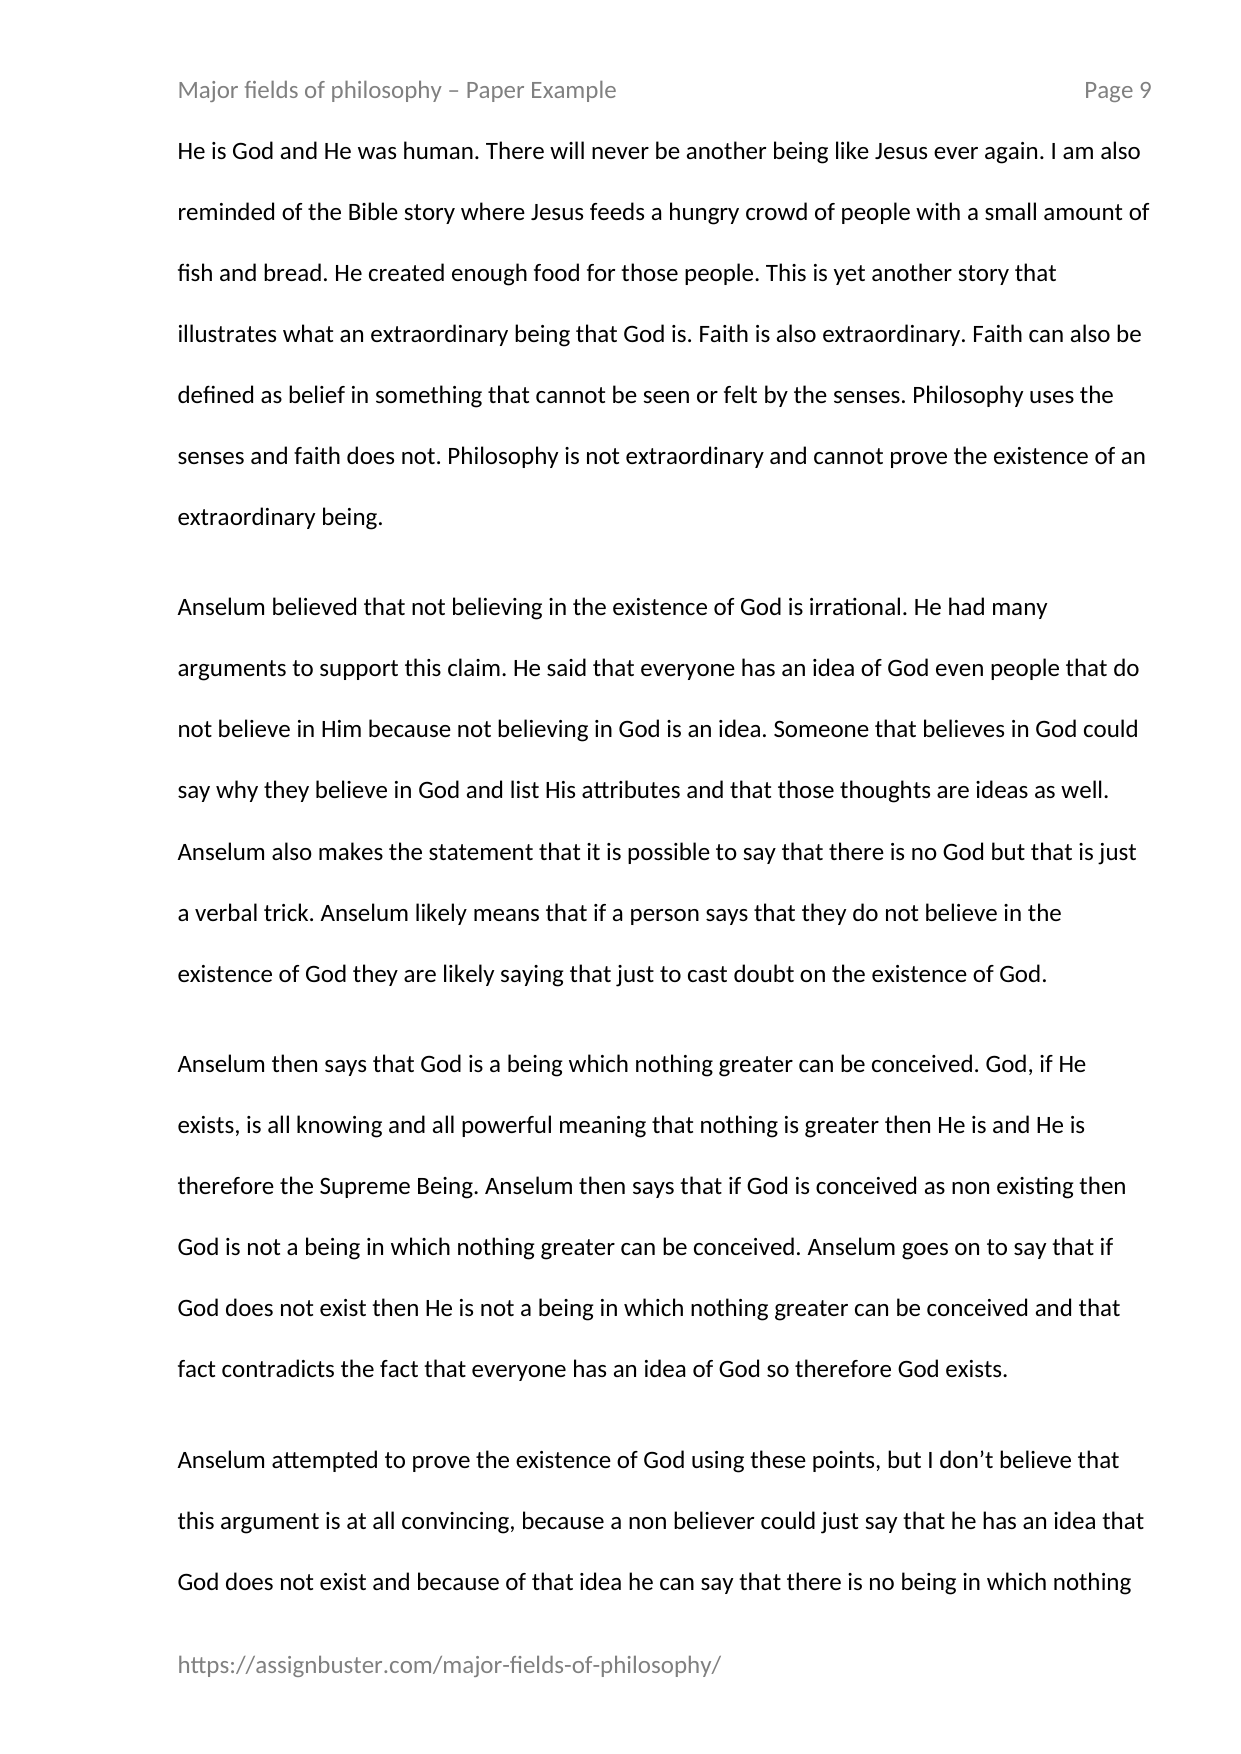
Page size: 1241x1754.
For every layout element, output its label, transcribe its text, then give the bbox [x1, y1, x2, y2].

text He is God and He was human. There will never be another being like Jesus ever again. I am also reminded of the Bible story where Jesus feeds a hungry crowd of people with a small amount of fish and bread. He created enough food for those people. This is yet another story that illustrates what an extraordinary being that God is. Faith is also extraordinary. Faith can also be defined as belief in something that cannot be seen or felt by the senses. Philosophy uses the senses and faith does not. Philosophy is not extraordinary and cannot prove the existence of an extraordinary being. [177, 135, 1152, 532]
text Anselum then says that God is a being which nothing greater can be conceived. God, if He exists, is all knowing and all powerful meaning that nothing is greater then He is and He is therefore the Supreme Being. Anselum then says that if God is conceived as non existing then God is not a being in which nothing greater can be conceived. Anselum goes on to say that if God does not exist then He is not a being in which nothing greater can be conceived and that fact contradicts the fact that everyone has an idea of God so therefore God exists. [177, 1048, 1152, 1384]
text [177, 1444, 1152, 1597]
text Anselum believed that not believing in the existence of God is irrational. He had many arguments to support this claim. He said that everyone has an idea of God even people that do not believe in Him because not believing in God is an idea. Someone that believes in God could say why they believe in God and list His attributes and that those thoughts are ideas as well. Anselum also makes the statement that it is possible to say that there is no God but that is just a verbal trick. Anselum likely means that if a person says that they do not believe in the existence of God they are likely saying that just to cast doubt on the existence of God. [177, 592, 1152, 988]
